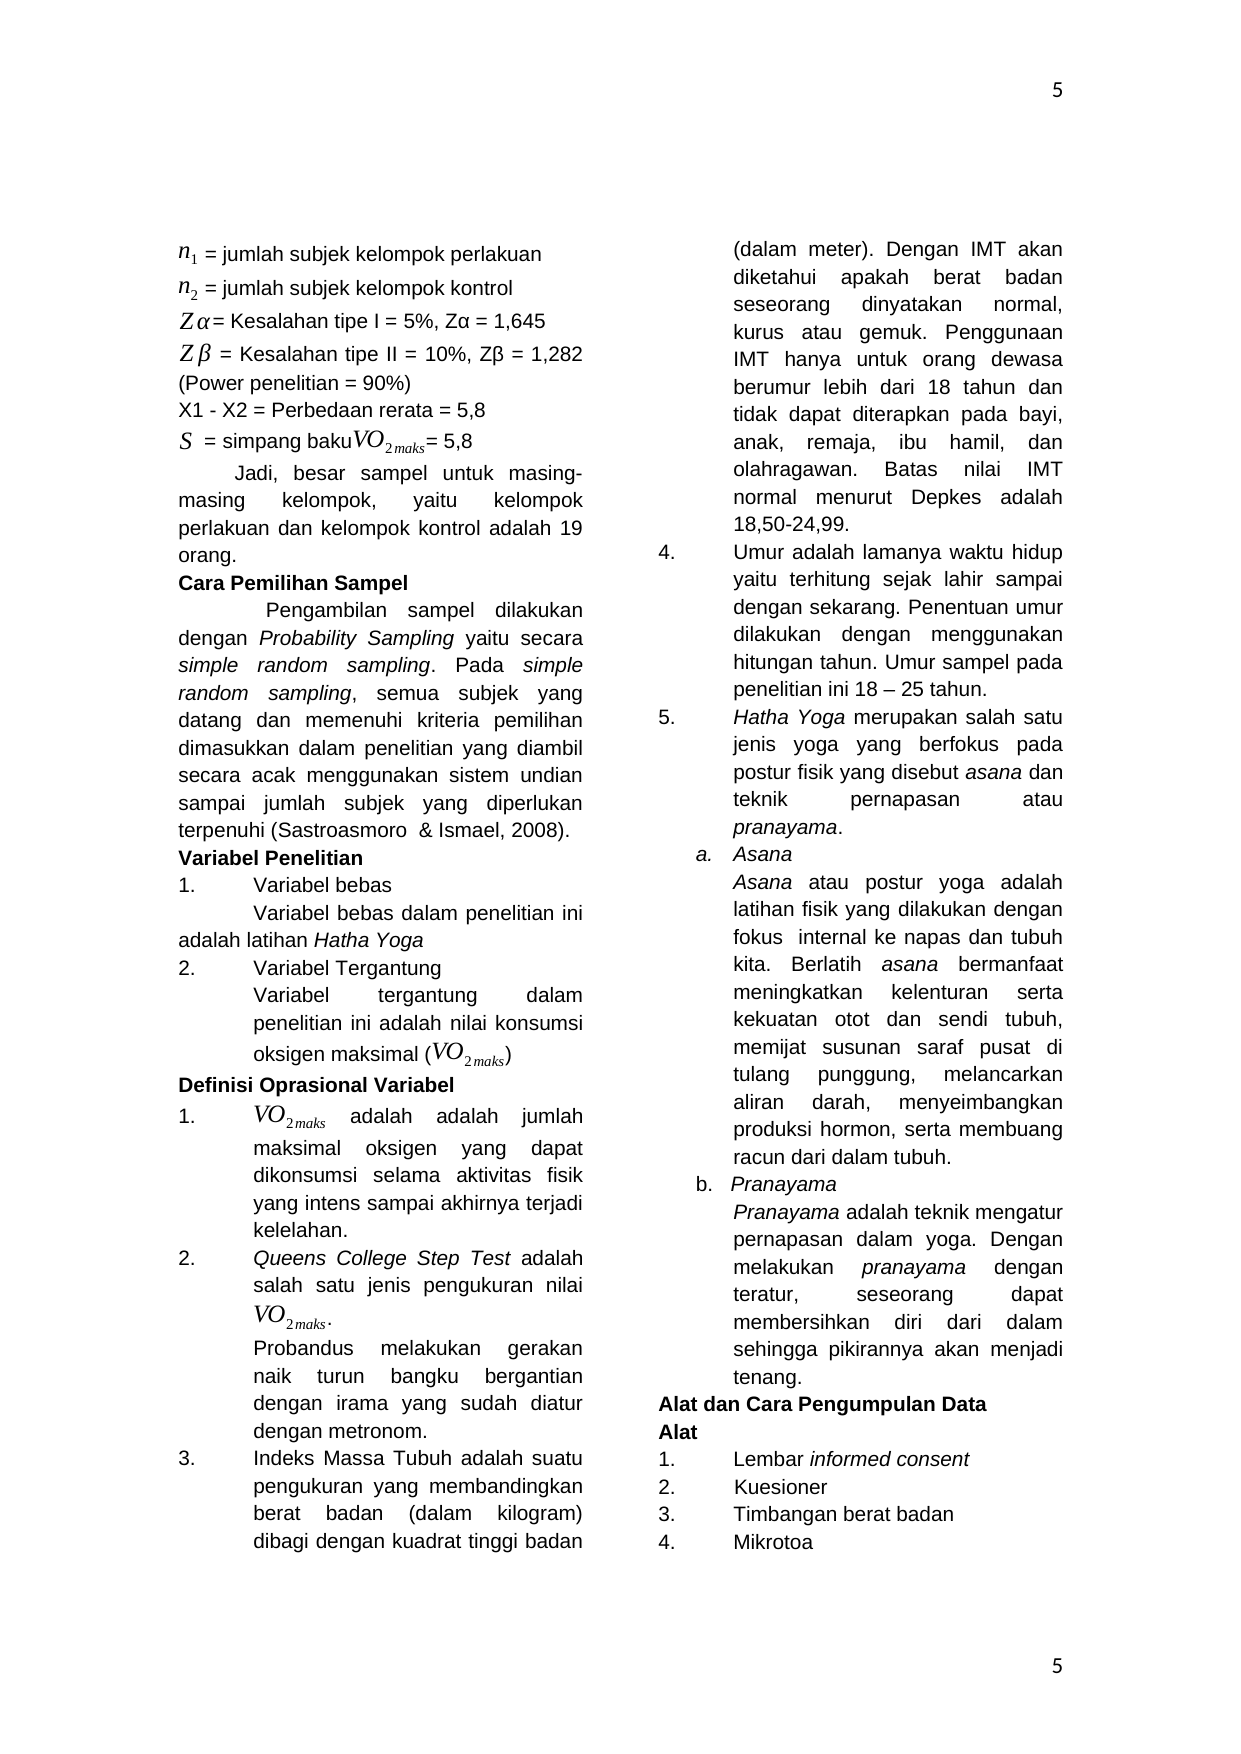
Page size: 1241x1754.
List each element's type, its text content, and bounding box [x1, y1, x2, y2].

text 1. adalah adalah jumlah maksimal oksigen yang dapat dikonsumsi selama aktivitas fisik yang intens sampai akhirnya terjadi kelelahan. [178, 1100, 583, 1242]
list Asana atau postur yoga adalah latihan fisik yang dilakukan dengan fokus internal ke napas dan tubuh kita. Berlatih asana bermanfaat meningkatkan kelenturan serta kekuatan otot dan sendi tubuh, memijat susunan saraf pusat di tulang punggung, melancarkan aliran darah, menyeimbangkan produksi hormon, serta membuang racun dari dalam tubuh. [733, 869, 1063, 1168]
text = Kesalahan tipe I = 5%, Zα = 1,645 [178, 307, 583, 336]
text Variabel tergantung dalam penelitian ini adalah nilai konsumsi oksigen maksimal () [253, 983, 583, 1069]
text Definisi Oprasional Variabel [178, 1073, 583, 1097]
list Indeks Massa Tubuh adalah suatu pengukuran yang membandingkan berat badan (dalam kilogram) dibagi dengan kuadrat tinggi badan (dalam meter). Dengan IMT akan diketahui apakah berat badan seseorang dinyatakan normal, kurus atau gemuk. Penggunaan IMT hanya untuk orang dewasa berumur lebih dari 18 tahun dan tidak dapat diterapkan pada bayi, anak, remaja, ibu hamil, dan olahragawan. Batas nilai IMT normal menurut Depkes adalah 18,50-24,99. [658, 237, 1063, 536]
text Variabel Penelitian [178, 846, 583, 869]
text Alat dan Cara Pengumpulan Data [658, 1392, 1063, 1416]
list b. Pranayama [696, 1172, 1063, 1196]
list Variabel Tergantung [178, 956, 583, 979]
text Alat [658, 1419, 1063, 1443]
list Indeks Massa Tubuh adalah suatu pengukuran yang membandingkan berat badan (dalam kilogram) dibagi dengan kuadrat tinggi badan (dalam meter). Dengan IMT akan diketahui apakah berat badan seseorang dinyatakan normal, kurus atau gemuk. Penggunaan IMT hanya untuk orang dewasa berumur lebih dari 18 tahun dan tidak dapat diterapkan pada bayi, anak, remaja, ibu hamil, dan olahragawan. Batas nilai IMT normal menurut Depkes adalah 18,50-24,99. [178, 1446, 583, 1552]
text 1. Variabel bebas [178, 873, 583, 897]
list Pranayama adalah teknik mengatur pernapasan dalam yoga. Dengan melakukan pranayama dengan teratur, seseorang dapat membersihkan diri dari dalam sehingga pikirannya akan menjadi tenang. [733, 1199, 1063, 1388]
list Hatha Yoga merupakan salah satu jenis yoga yang berfokus pada postur fisik yang disebut asana dan teknik pernapasan atau pranayama. [658, 704, 1063, 838]
list Kuesioner [658, 1474, 1063, 1498]
list Umur adalah lamanya waktu hidup yaitu terhitung sejak lahir sampai dengan sekarang. Penentuan umur dilakukan dengan menggunakan hitungan tahun. Umur sampel pada penelitian ini 18 – 25 tahun. [658, 539, 1063, 701]
text Jadi, besar sampel untuk masing-masing kelompok, yaitu kelompok perlakuan dan kelompok kontrol adalah 19 orang. [178, 461, 583, 567]
text 2. Queens College Step Test adalah salah satu jenis pengukuran nilai . [178, 1245, 583, 1332]
list = Kesalahan tipe II = 10%, Zβ = 1,282 (Power penelitian = 90%) [178, 339, 583, 394]
list = jumlah subjek kelompok perlakuan [178, 237, 583, 268]
list Pengambilan sampel dilakukan dengan Probability Sampling yaitu secara simple random sampling. Pada simple random sampling, semua subjek yang datang dan memenuhi kriteria pemilihan dimasukkan dalam penelitian yang diambil secara acak menggunakan sistem undian sampai jumlah subjek yang diperlukan terpenuhi (Sastroasmoro & Ismael, 2008). [178, 598, 583, 842]
list Lembar informed consent [658, 1447, 1063, 1471]
list Asana [696, 842, 1063, 866]
text Probandus melakukan gerakan naik turun bangku bergantian dengan irama yang sudah diatur dengan metronom. [253, 1336, 583, 1442]
text Variabel bebas dalam penelitian ini adalah latihan Hatha Yoga [178, 901, 583, 952]
text Cara Pemilihan Sampel [178, 571, 583, 594]
list Mikrotoa [658, 1529, 1063, 1553]
list = simpang baku= 5,8 [178, 426, 583, 457]
list Timbangan berat badan [658, 1502, 1063, 1526]
list X1 - X2 = Perbedaan rerata = 5,8 [178, 398, 583, 422]
list = jumlah subjek kelompok kontrol [178, 272, 583, 303]
